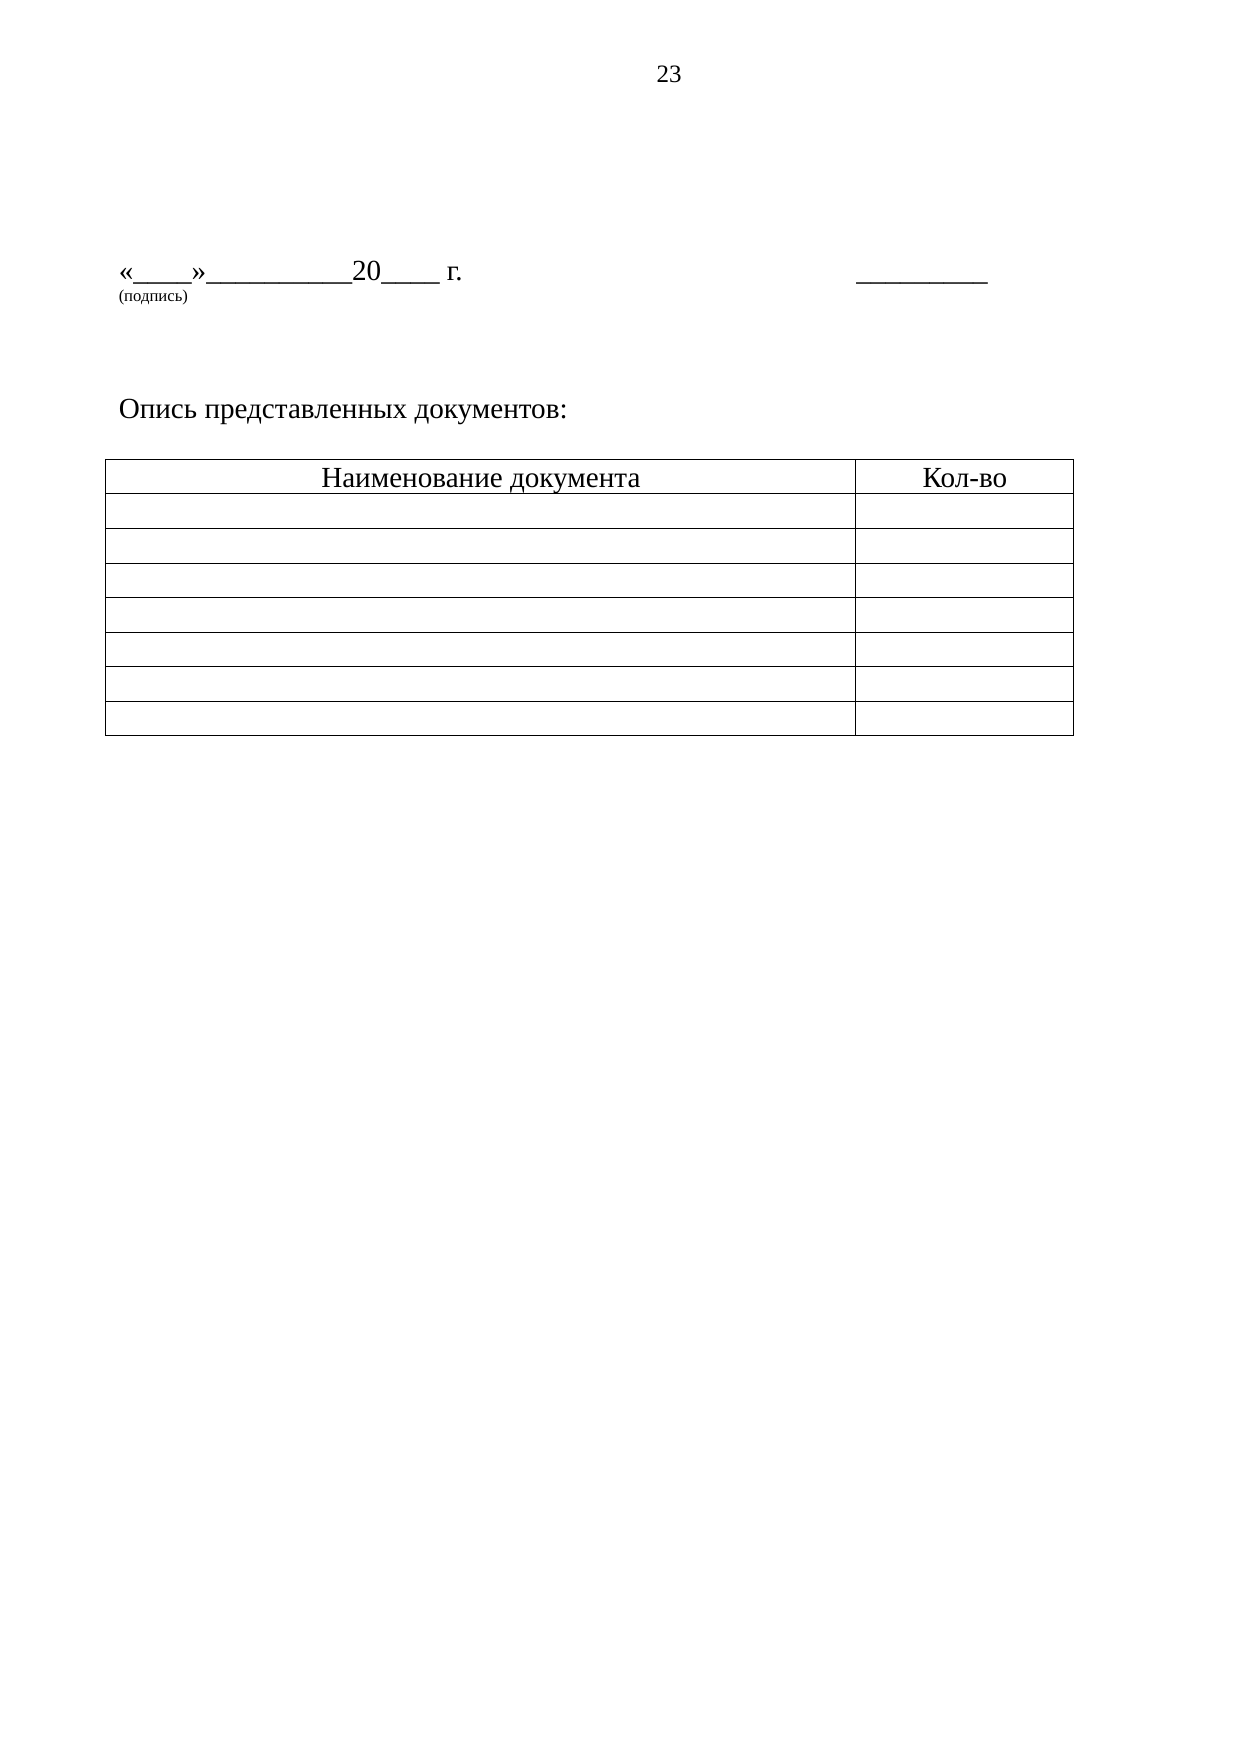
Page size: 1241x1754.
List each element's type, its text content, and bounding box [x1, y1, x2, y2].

table_cell [856, 564, 1073, 597]
table_cell [106, 667, 855, 701]
table_cell [106, 529, 855, 562]
table_cell [106, 702, 855, 735]
table_header Наименование документа [106, 460, 855, 493]
table_cell [856, 529, 1073, 562]
table_cell [106, 633, 855, 666]
table_cell [856, 598, 1073, 632]
table_cell [106, 494, 855, 528]
table_header Кол-во [856, 460, 1073, 493]
table_cell [856, 633, 1073, 666]
table_cell [856, 702, 1073, 735]
table_cell [106, 564, 855, 597]
text «____»__________20____ г. _________ [118, 253, 1182, 286]
text Опись представленных документов: [118, 392, 1182, 425]
table_cell [856, 667, 1073, 701]
table_cell [106, 598, 855, 632]
table_cell [856, 494, 1073, 528]
text (подпись) [118, 286, 1182, 305]
